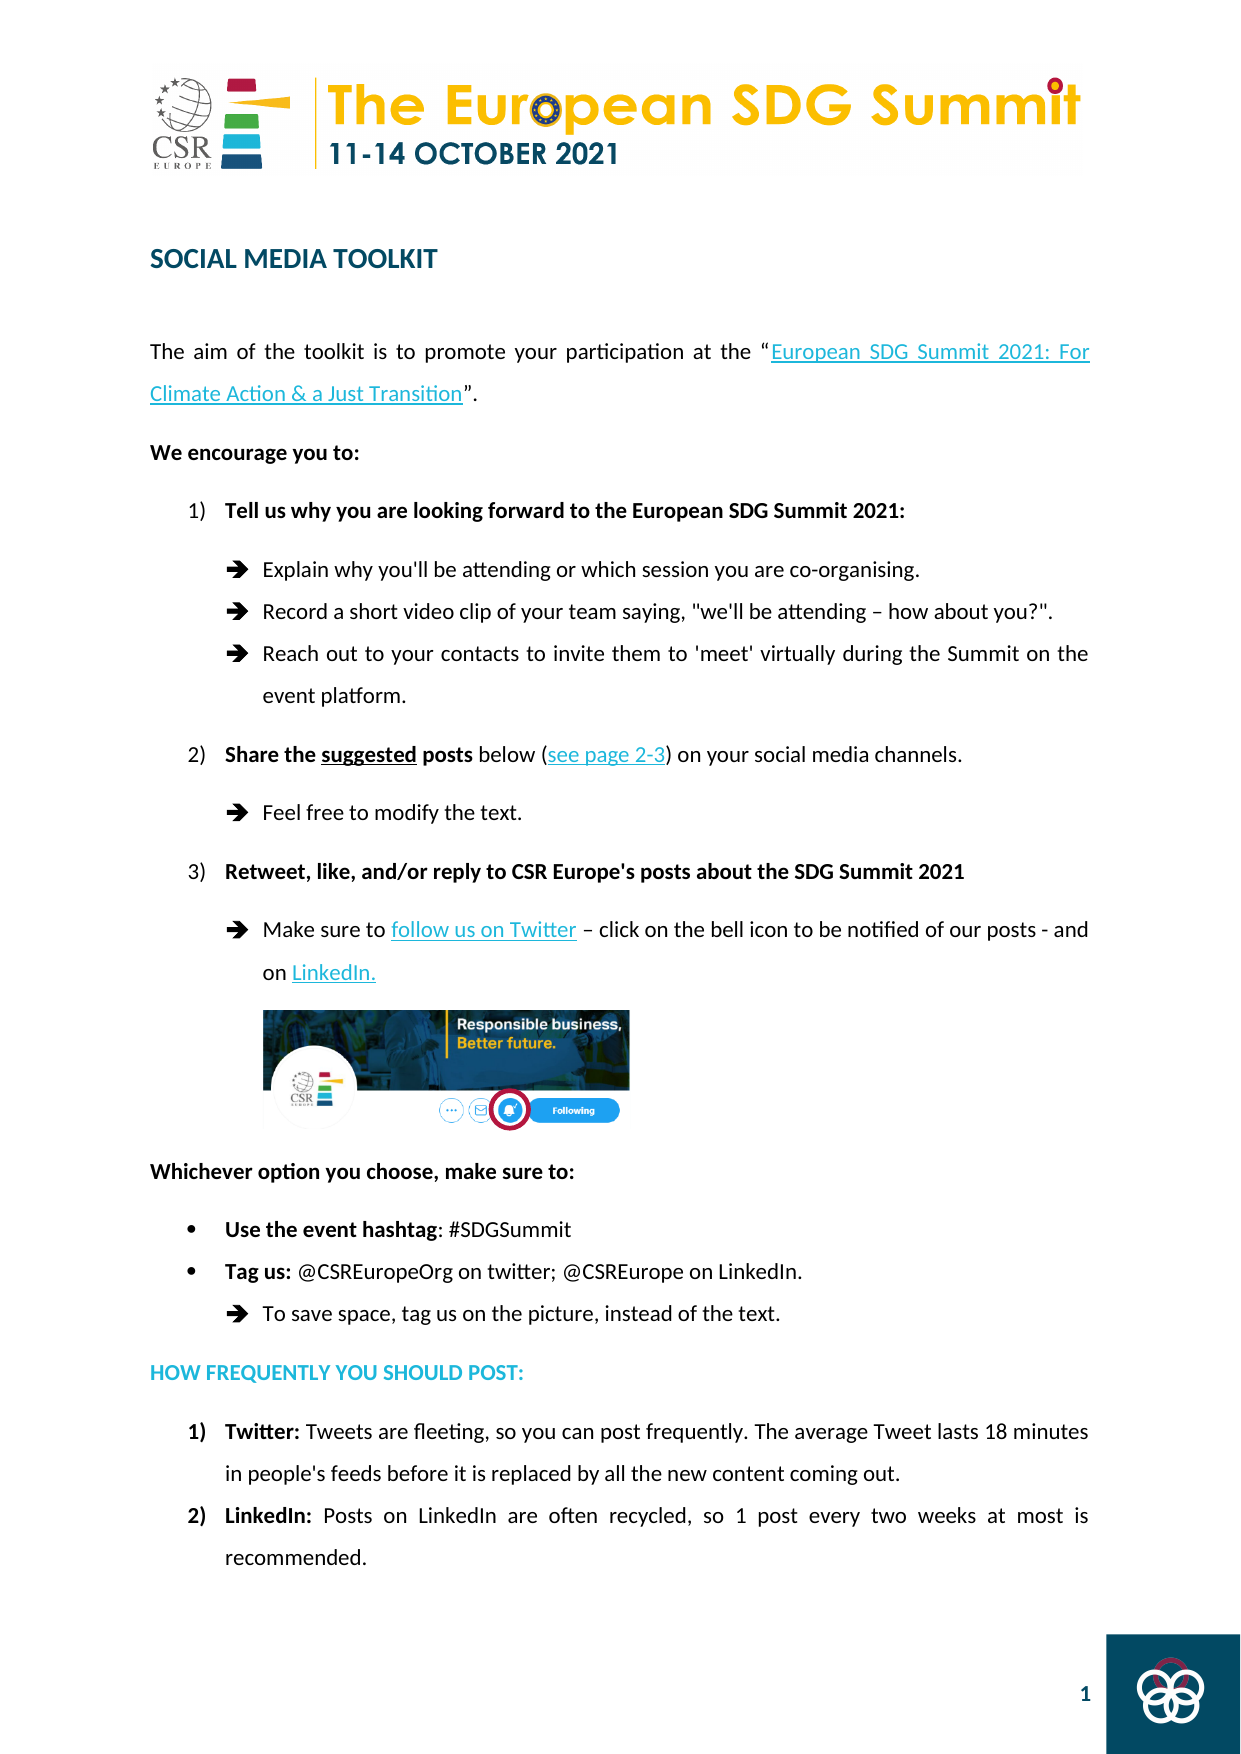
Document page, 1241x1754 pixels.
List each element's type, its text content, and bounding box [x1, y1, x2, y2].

list Record a short video clip of your team saying, "we'll be attending – how about you?". [225, 597, 1090, 625]
list Retweet, like, and/or reply to CSR Europe's posts about the SDG Summit 2021 [187, 857, 1090, 885]
list Tag us: @CSREuropeOrg on twitter; @CSREurope on LinkedIn. [187, 1257, 1090, 1286]
list Reach out to your contacts to invite them to 'meet' virtually during the Summit on the event platform. [225, 639, 1090, 709]
text HOW FREQUENTLY YOU SHOULD POST: [150, 1358, 1090, 1386]
text Whichever option you choose, make sure to: [150, 1157, 1090, 1185]
list To save space, tag us on the picture, instead of the text. [225, 1299, 1090, 1327]
list Twitter: Tweets are fleeting, so you can post frequently. The average Tweet lasts 18 minutes in people's feeds before it is replaced by all the new content coming out. [187, 1417, 1090, 1487]
list Share the suggested posts below (see page 2-3) on your social media channels. [187, 740, 1090, 768]
list Use the event hashtag: #SDGSummit [187, 1216, 1090, 1243]
list LinkedIn: Posts on LinkedIn are often recycled, so 1 post every two weeks at most is recommended. [187, 1501, 1090, 1571]
list Tell us why you are looking forward to the European SDG Summit 2021: [187, 496, 1090, 524]
list Make sure to follow us on Twitter – click on the bell icon to be notified of our posts - and on LinkedIn. [225, 916, 1090, 986]
picture [494, 1094, 526, 1125]
list Feel free to modify the text. [225, 798, 1090, 826]
picture [151, 63, 1084, 176]
subtitle SOCIAL MEDIA TOOLKIT [150, 240, 1090, 276]
list Explain why you'll be attending or which session you are co-organising. [225, 555, 1090, 583]
text The aim of the toolkit is to promote your participation at the “European SDG Summit 2021: For Climate Action & a Just Transition”. [150, 337, 1090, 407]
picture [262, 1010, 631, 1129]
text We encourage you to: [150, 438, 1090, 466]
picture [1137, 1658, 1204, 1723]
